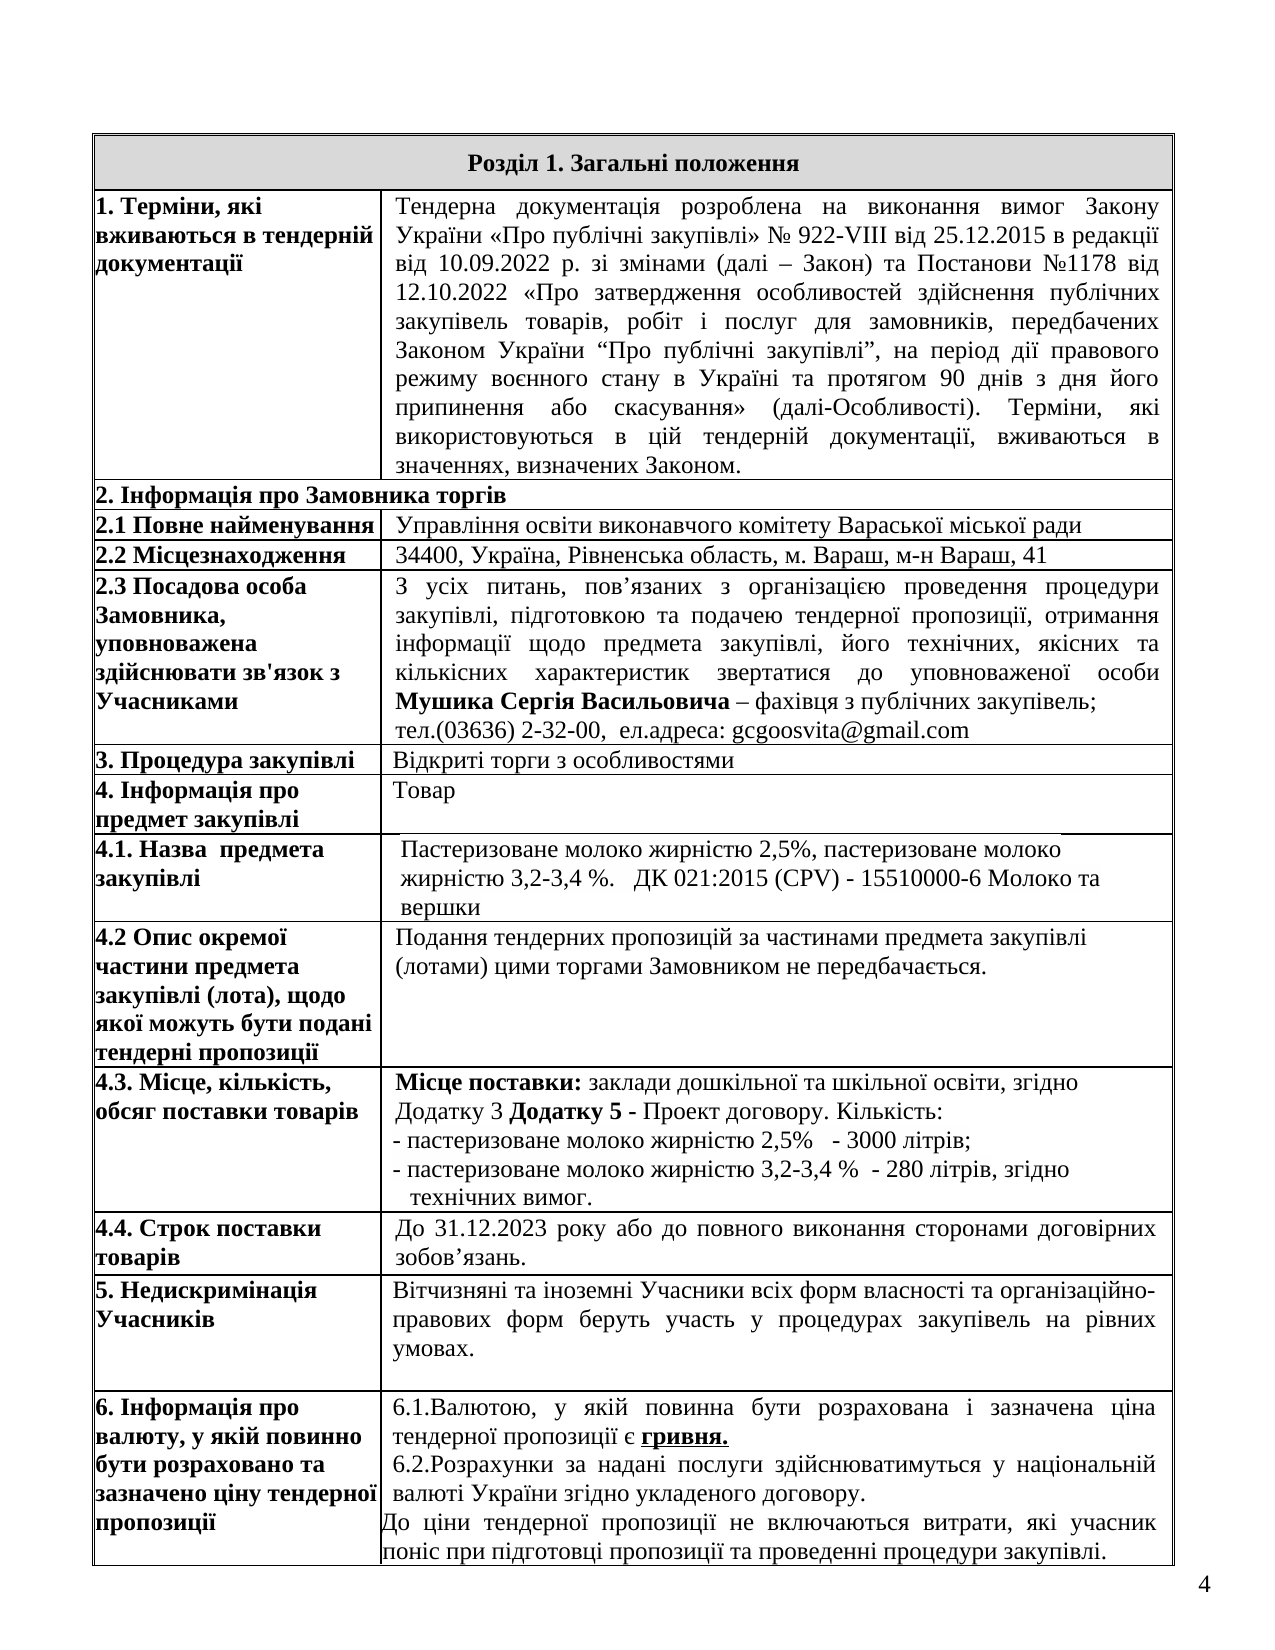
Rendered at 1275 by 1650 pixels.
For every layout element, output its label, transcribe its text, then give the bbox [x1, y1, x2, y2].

table_cell Подання тендерних пропозицій за частинами предмета закупівлі (лотами) цими торгами Замовником не передбачається. [382, 922, 1172, 1066]
table_cell До 31.12.2023 року або до повного виконання сторонами договірних зобов’язань. [382, 1213, 1172, 1274]
table_cell 4. Інформація про предмет закупівлі [95, 775, 380, 833]
table_cell Відкриті торги з особливостями [382, 745, 1172, 774]
table_cell 34400, Україна, Рівненська область, м. Вараш, м-н Вараш, 41 [382, 541, 1172, 569]
table_cell Місце поставки: заклади дошкільної та шкільної освіти, згідно Додатку 3 Додатку 5 - Проект договору. Кількість: - пастеризоване молоко жирністю 2,5% - 3000 літрів; - пастеризоване молоко жирністю 3,2-3,4 % - 280 літрів, згідно технічних вимог. [382, 1068, 1172, 1211]
table_cell Пастеризоване молоко жирністю 2,5%, пастеризоване молоко жирністю 3,2-3,4 %. ДК 021:2015 (CPV) - 15510000-6 Молоко та вершки [481, 835, 1172, 921]
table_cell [382, 1392, 1172, 1564]
table_cell 2.1 Повне найменування [95, 510, 380, 539]
table_cell 4.4. Строк поставки товарів [95, 1213, 380, 1274]
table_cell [95, 1392, 380, 1564]
table_cell З усіх питань, пов’язаних з організацією проведення процедури закупівлі, підготовкою та подачею тендерної пропозиції, отримання інформації щодо предмета закупівлі, його технічних, якісних та кількісних характеристик звертатися до уповноваженої особи Мушика Сергія Васильовича – фахівця з публічних закупівель; тел.(03636) 2-32-00, ел.адреса: gcgoosvita@gmail.com [382, 571, 1172, 743]
table_cell Товар [382, 775, 1172, 833]
table_cell 4.2 Опис окремої частини предмета закупівлі (лота), щодо якої можуть бути подані тендерні пропозиції [95, 922, 380, 1066]
table_header Розділ 1. Загальні положення [95, 136, 1172, 189]
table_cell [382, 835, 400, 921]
table_cell 3. Процедура закупівлі [95, 745, 380, 774]
table_cell 2. Інформація про Замовника торгів [95, 480, 1172, 509]
table_cell 2.2 Місцезнаходження [95, 541, 380, 569]
table_cell Вітчизняні та іноземні Учасники всіх форм власності та організаційно-правових форм беруть участь у процедурах закупівель на рівних умовах. [382, 1276, 1172, 1390]
table_cell Управління освіти виконавчого комітету Вараської міської ради [382, 510, 1172, 539]
table_cell 1. Терміни, які вживаються в тендерній документації [95, 191, 380, 478]
table_cell 4.1. Назва предмета закупівлі [95, 835, 380, 921]
table_cell 5. Недискримінація Учасників [95, 1276, 380, 1390]
table_cell 4.3. Місце, кількість, обсяг поставки товарів [95, 1068, 380, 1211]
table_cell 2.3 Посадова особа Замовника, уповноважена здійснювати зв'язок з Учасниками [95, 571, 380, 743]
table_cell Тендерна документація розроблена на виконання вимог Закону України «Про публічні закупівлі» № 922-VIII від 25.12.2015 в редакції від 10.09.2022 р. зі змінами (далі – Закон) та Постанови №1178 від 12.10.2022 «Про затвердження особливостей здійснення публічних закупівель товарів, робіт і послуг для замовників, передбачених Законом України “Про публічні закупівлі”, на період дії правового режиму воєнного стану в Україні та протягом 90 днів з дня його припинення або скасування» (далі-Особливості). Терміни, які використовуються в цій тендерній документації, вживаються в значеннях, визначених Законом. [382, 191, 1172, 478]
